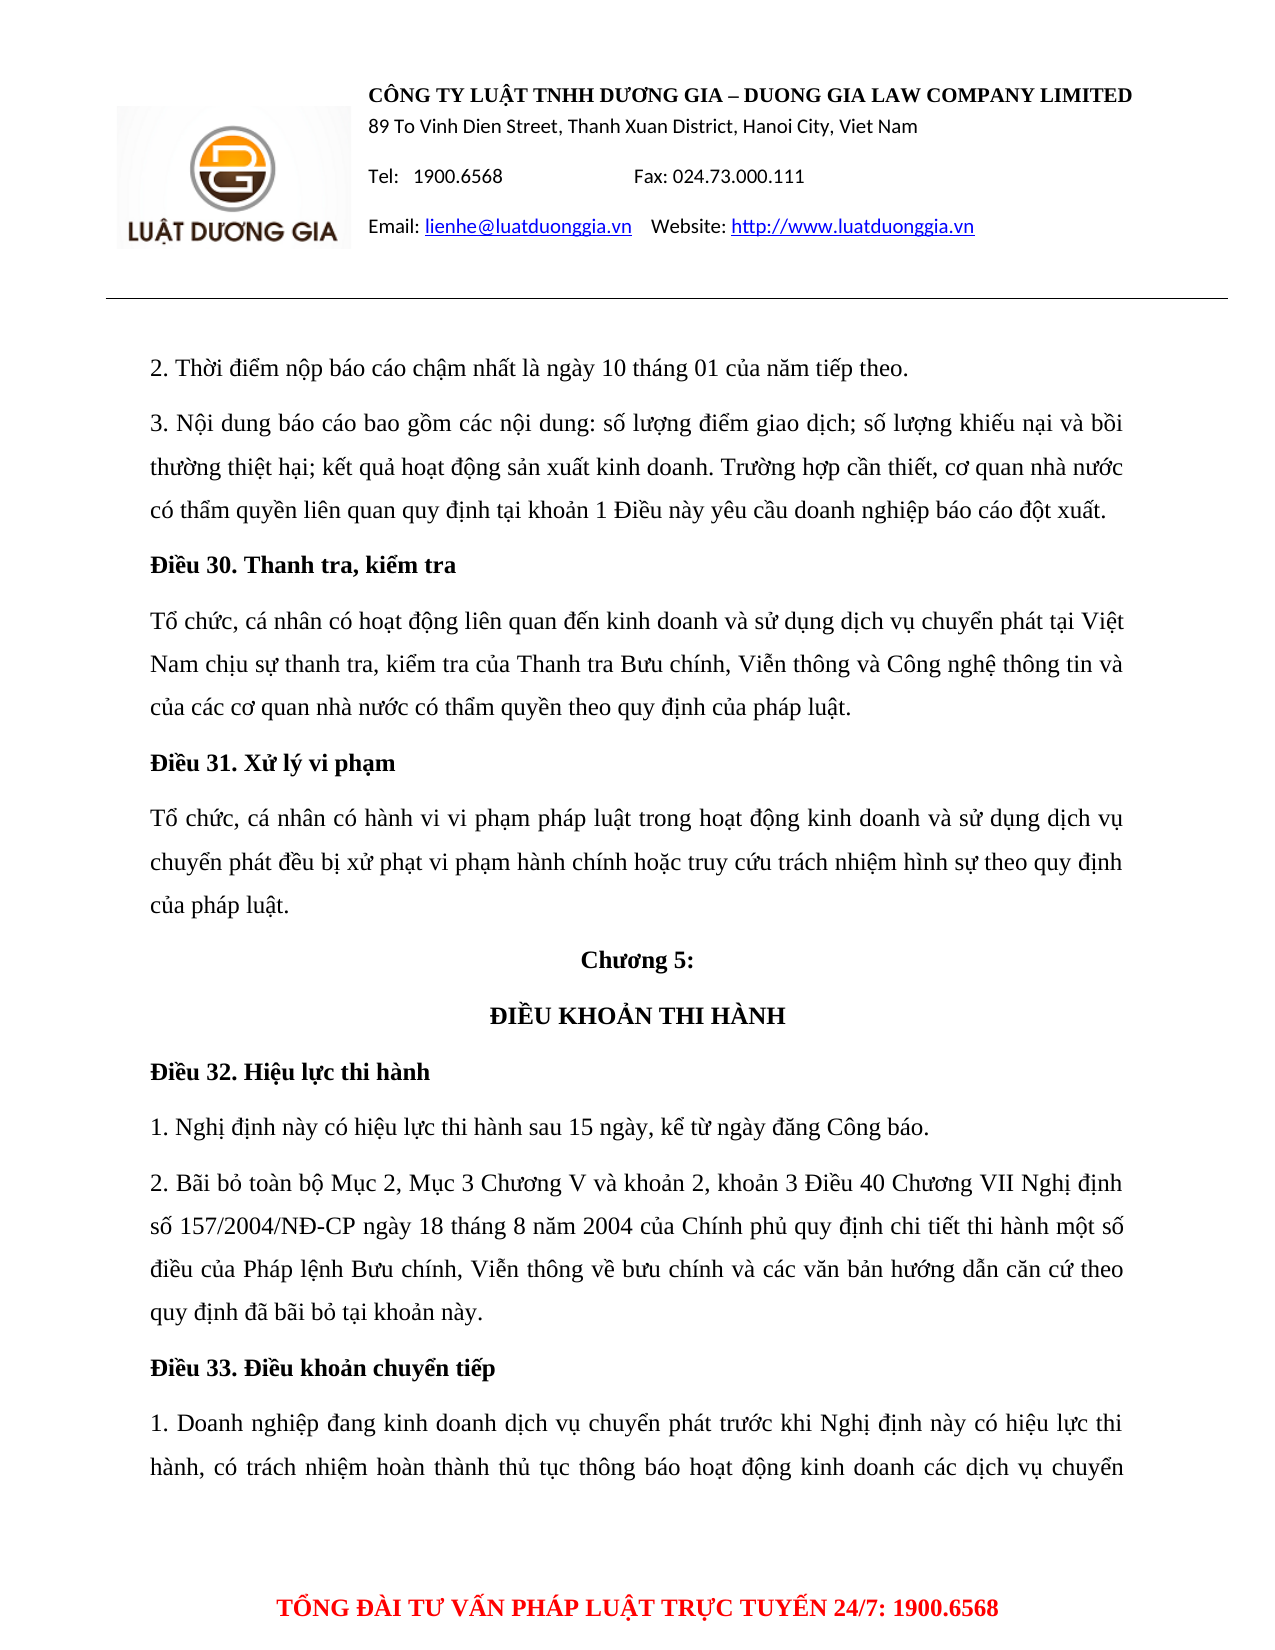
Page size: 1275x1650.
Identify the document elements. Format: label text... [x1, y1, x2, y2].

text Điều 33. Điều khoản chuyển tiếp [150, 1353, 1125, 1382]
text 2. Bãi bỏ toàn bộ Mục 2, Mục 3 Chương V và khoản 2, khoản 3 Điều 40 Chương VII Nghị định số 157/2004/NĐ-CP ngày 18 tháng 8 năm 2004 của Chính phủ quy định chi tiết thi hành một số điều của Pháp lệnh Bưu chính, Viễn thông về bưu chính và các văn bản hướng dẫn căn cứ theo quy định đã bãi bỏ tại khoản này. [150, 1168, 1125, 1326]
text Chương 5: [150, 945, 1125, 974]
text Điều 32. Hiệu lực thi hành [150, 1057, 1125, 1085]
text 3. Nội dung báo cáo bao gồm các nội dung: số lượng điểm giao dịch; số lượng khiếu nại và bồi thường thiệt hại; kết quả hoạt động sản xuất kinh doanh. Trường hợp cần thiết, cơ quan nhà nước có thẩm quyền liên quan quy định tại khoản 1 Điều này yêu cầu doanh nghiệp báo cáo đột xuất. [150, 408, 1125, 523]
text Điều 31. Xử lý vi phạm [150, 748, 1125, 777]
text 2. Thời điểm nộp báo cáo chậm nhất là ngày 10 tháng 01 của năm tiếp theo. [150, 353, 1125, 382]
text Tổ chức, cá nhân có hành vi vi phạm pháp luật trong hoạt động kinh doanh và sử dụng dịch vụ chuyển phát đều bị xử phạt vi phạm hành chính hoặc truy cứu trách nhiệm hình sự theo quy định của pháp luật. [150, 803, 1125, 918]
text 1. Nghị định này có hiệu lực thi hành sau 15 ngày, kể từ ngày đăng Công báo. [150, 1112, 1125, 1141]
picture [116, 106, 352, 249]
text ĐIỀU KHOẢN THI HÀNH [150, 1001, 1125, 1030]
text Tổ chức, cá nhân có hoạt động liên quan đến kinh doanh và sử dụng dịch vụ chuyển phát tại Việt Nam chịu sự thanh tra, kiểm tra của Thanh tra Bưu chính, Viễn thông và Công nghệ thông tin và của các cơ quan nhà nước có thẩm quyền theo quy định của pháp luật. [150, 606, 1125, 721]
text Điều 30. Thanh tra, kiểm tra [150, 550, 1125, 579]
